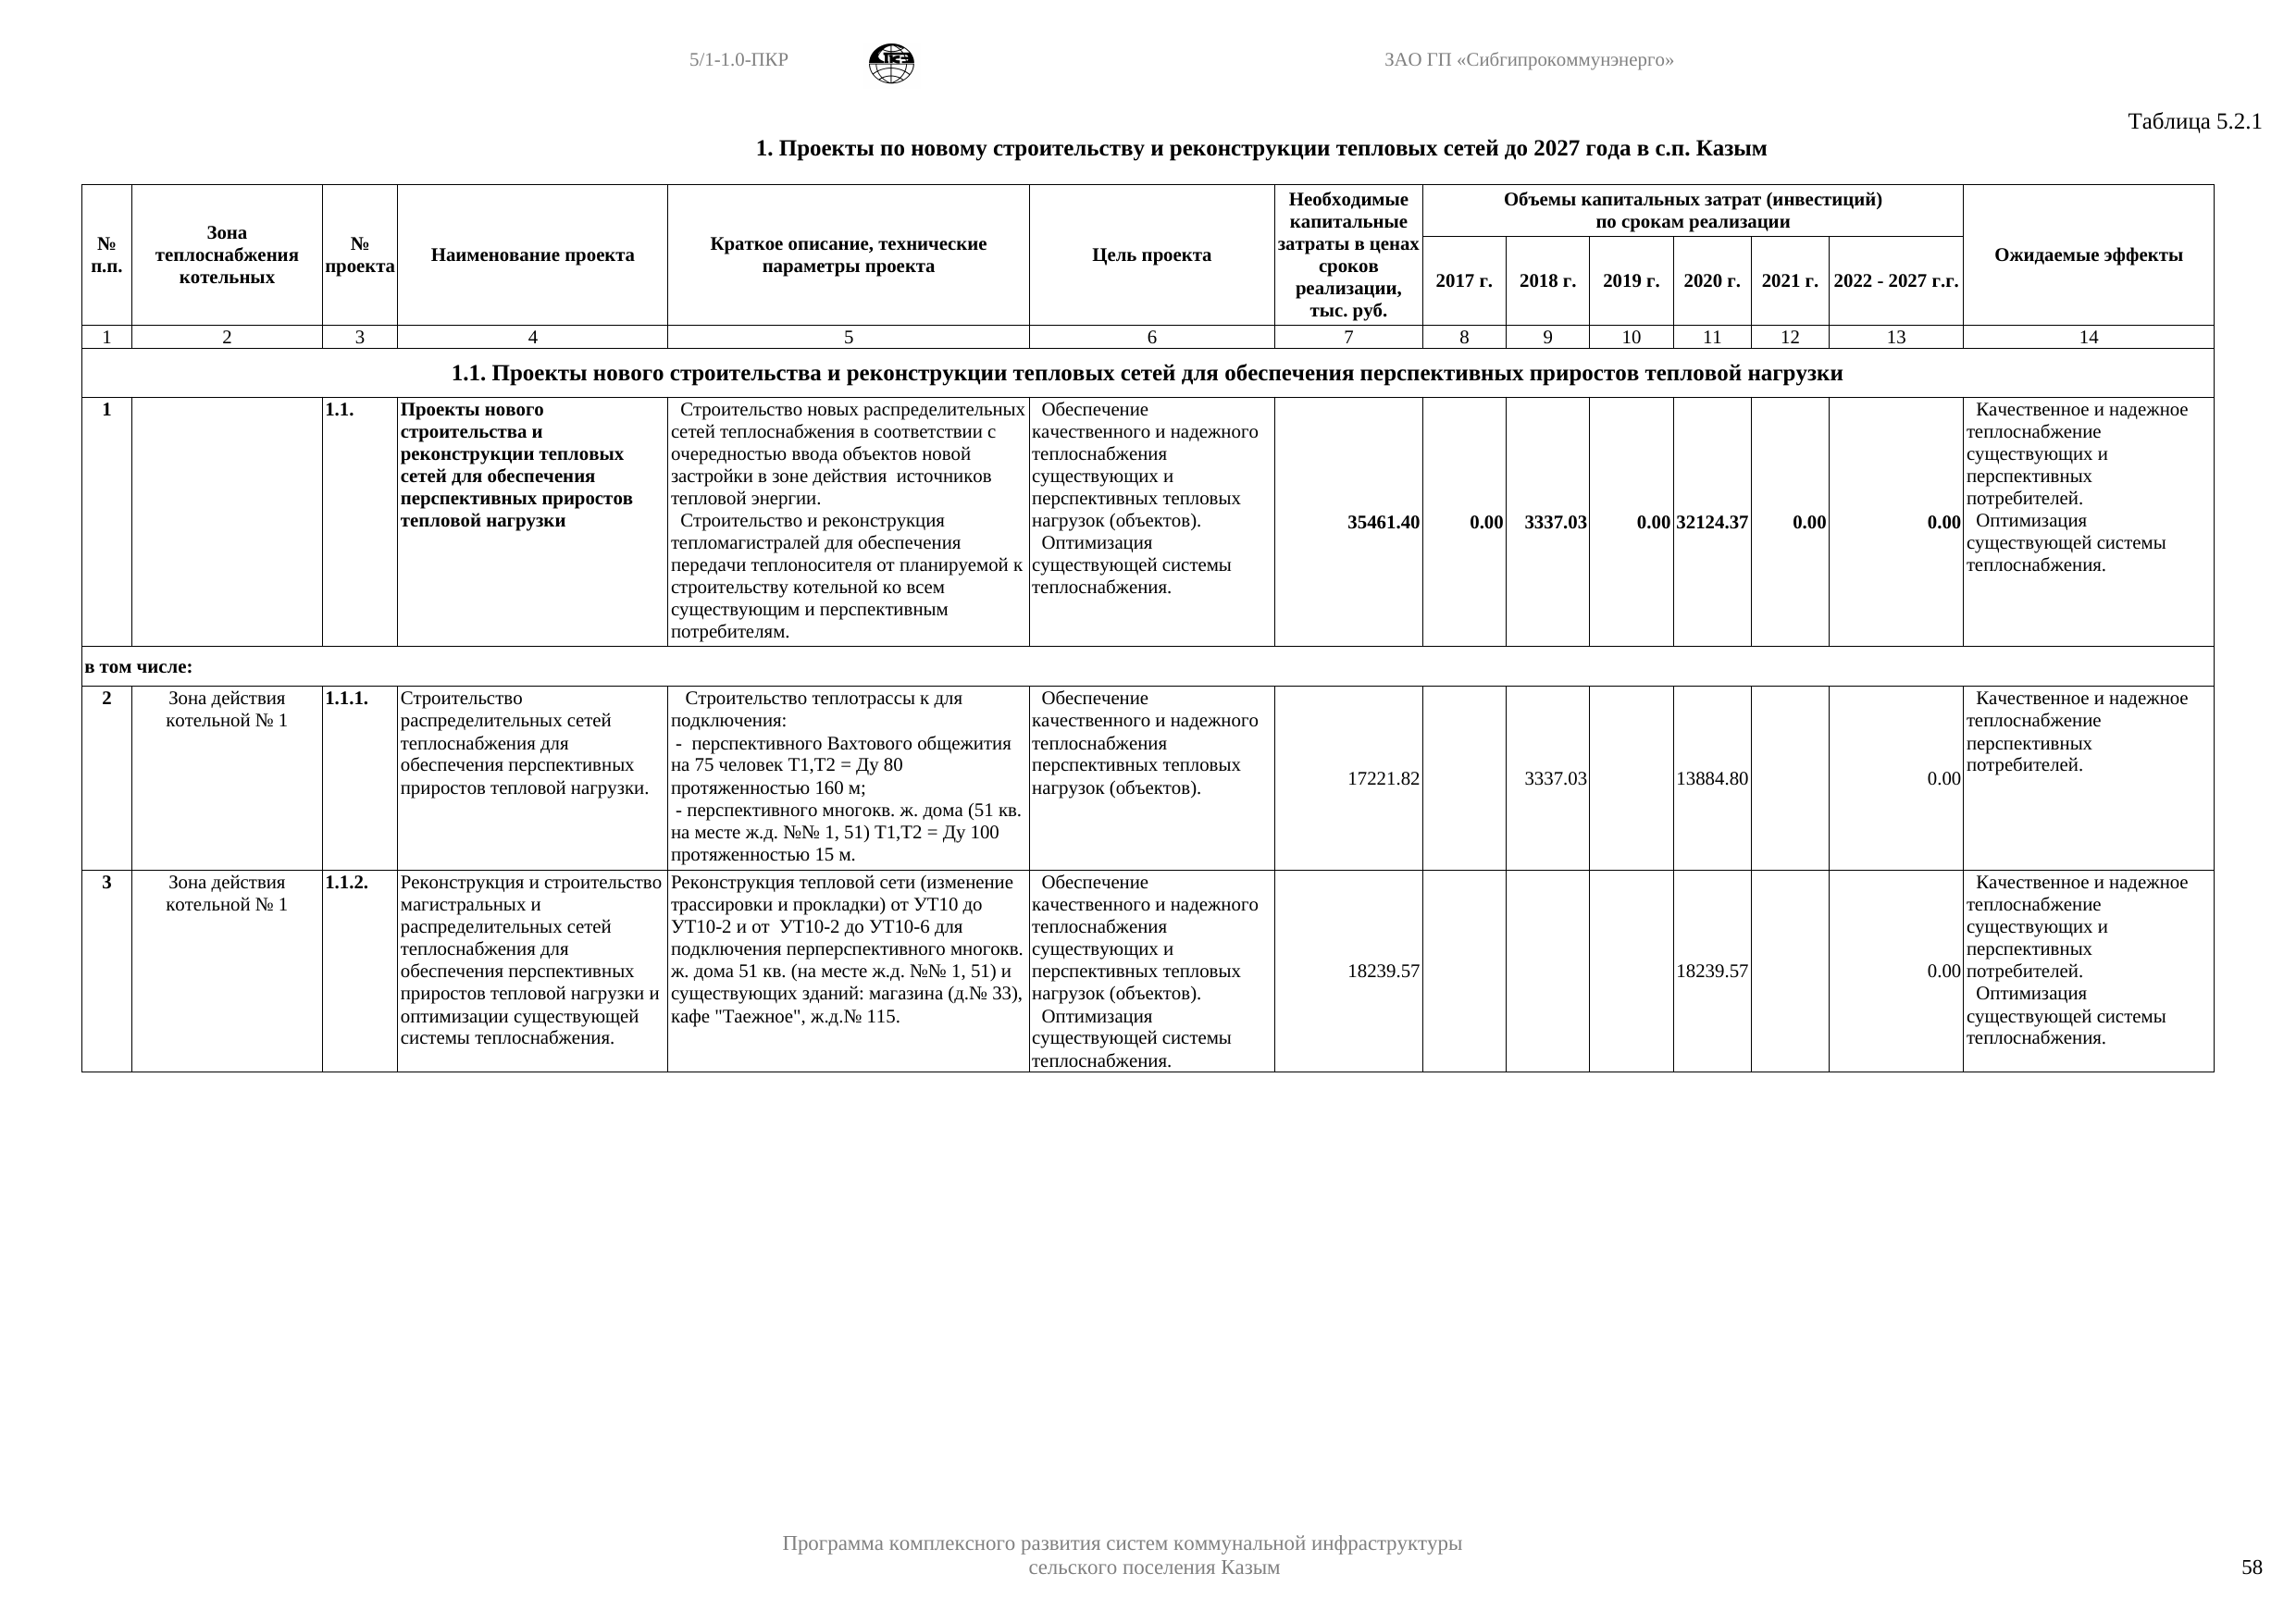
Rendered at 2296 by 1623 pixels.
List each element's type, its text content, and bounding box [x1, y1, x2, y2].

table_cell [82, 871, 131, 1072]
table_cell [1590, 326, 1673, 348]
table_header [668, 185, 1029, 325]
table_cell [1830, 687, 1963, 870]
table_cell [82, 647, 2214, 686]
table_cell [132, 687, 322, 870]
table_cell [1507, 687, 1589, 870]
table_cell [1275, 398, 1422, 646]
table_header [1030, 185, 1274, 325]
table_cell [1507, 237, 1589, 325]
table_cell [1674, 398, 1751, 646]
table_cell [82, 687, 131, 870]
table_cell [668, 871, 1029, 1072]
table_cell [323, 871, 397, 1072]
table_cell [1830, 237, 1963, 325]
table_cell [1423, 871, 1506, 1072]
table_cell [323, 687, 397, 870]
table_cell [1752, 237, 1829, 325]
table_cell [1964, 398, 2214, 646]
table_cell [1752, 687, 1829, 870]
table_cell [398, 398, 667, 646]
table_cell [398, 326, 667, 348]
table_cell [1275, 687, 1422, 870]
picture [863, 43, 921, 89]
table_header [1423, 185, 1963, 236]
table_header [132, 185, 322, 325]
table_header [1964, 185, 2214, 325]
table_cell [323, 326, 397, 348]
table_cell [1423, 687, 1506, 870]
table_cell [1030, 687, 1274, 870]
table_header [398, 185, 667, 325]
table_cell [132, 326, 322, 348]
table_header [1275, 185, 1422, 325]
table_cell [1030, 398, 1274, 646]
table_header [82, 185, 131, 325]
list 1. Проекты по новому строительству и реконструкции тепловых сетей до 2027 года в с.п. Казым [261, 134, 2263, 161]
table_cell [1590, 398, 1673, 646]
list Таблица 5.2.1 [226, 107, 2263, 134]
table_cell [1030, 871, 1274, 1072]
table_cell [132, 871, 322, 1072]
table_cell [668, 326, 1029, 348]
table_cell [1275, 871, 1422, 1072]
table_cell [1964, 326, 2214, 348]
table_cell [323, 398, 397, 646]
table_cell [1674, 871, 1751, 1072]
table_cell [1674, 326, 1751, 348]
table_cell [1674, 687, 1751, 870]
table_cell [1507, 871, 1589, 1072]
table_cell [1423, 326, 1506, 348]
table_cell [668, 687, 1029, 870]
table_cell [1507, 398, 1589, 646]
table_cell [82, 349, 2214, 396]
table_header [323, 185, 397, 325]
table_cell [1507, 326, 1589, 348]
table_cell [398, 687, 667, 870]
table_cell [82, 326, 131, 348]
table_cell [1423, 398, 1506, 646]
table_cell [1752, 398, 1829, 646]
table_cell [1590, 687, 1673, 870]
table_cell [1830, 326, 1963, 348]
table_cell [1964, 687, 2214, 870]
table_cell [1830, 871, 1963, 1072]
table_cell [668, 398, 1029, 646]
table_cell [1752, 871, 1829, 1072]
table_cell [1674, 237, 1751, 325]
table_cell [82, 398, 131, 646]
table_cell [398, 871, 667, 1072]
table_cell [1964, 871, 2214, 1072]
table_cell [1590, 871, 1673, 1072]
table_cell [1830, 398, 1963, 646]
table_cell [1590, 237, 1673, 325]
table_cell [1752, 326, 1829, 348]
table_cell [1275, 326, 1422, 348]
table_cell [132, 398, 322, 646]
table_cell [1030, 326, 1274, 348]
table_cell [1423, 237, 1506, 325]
